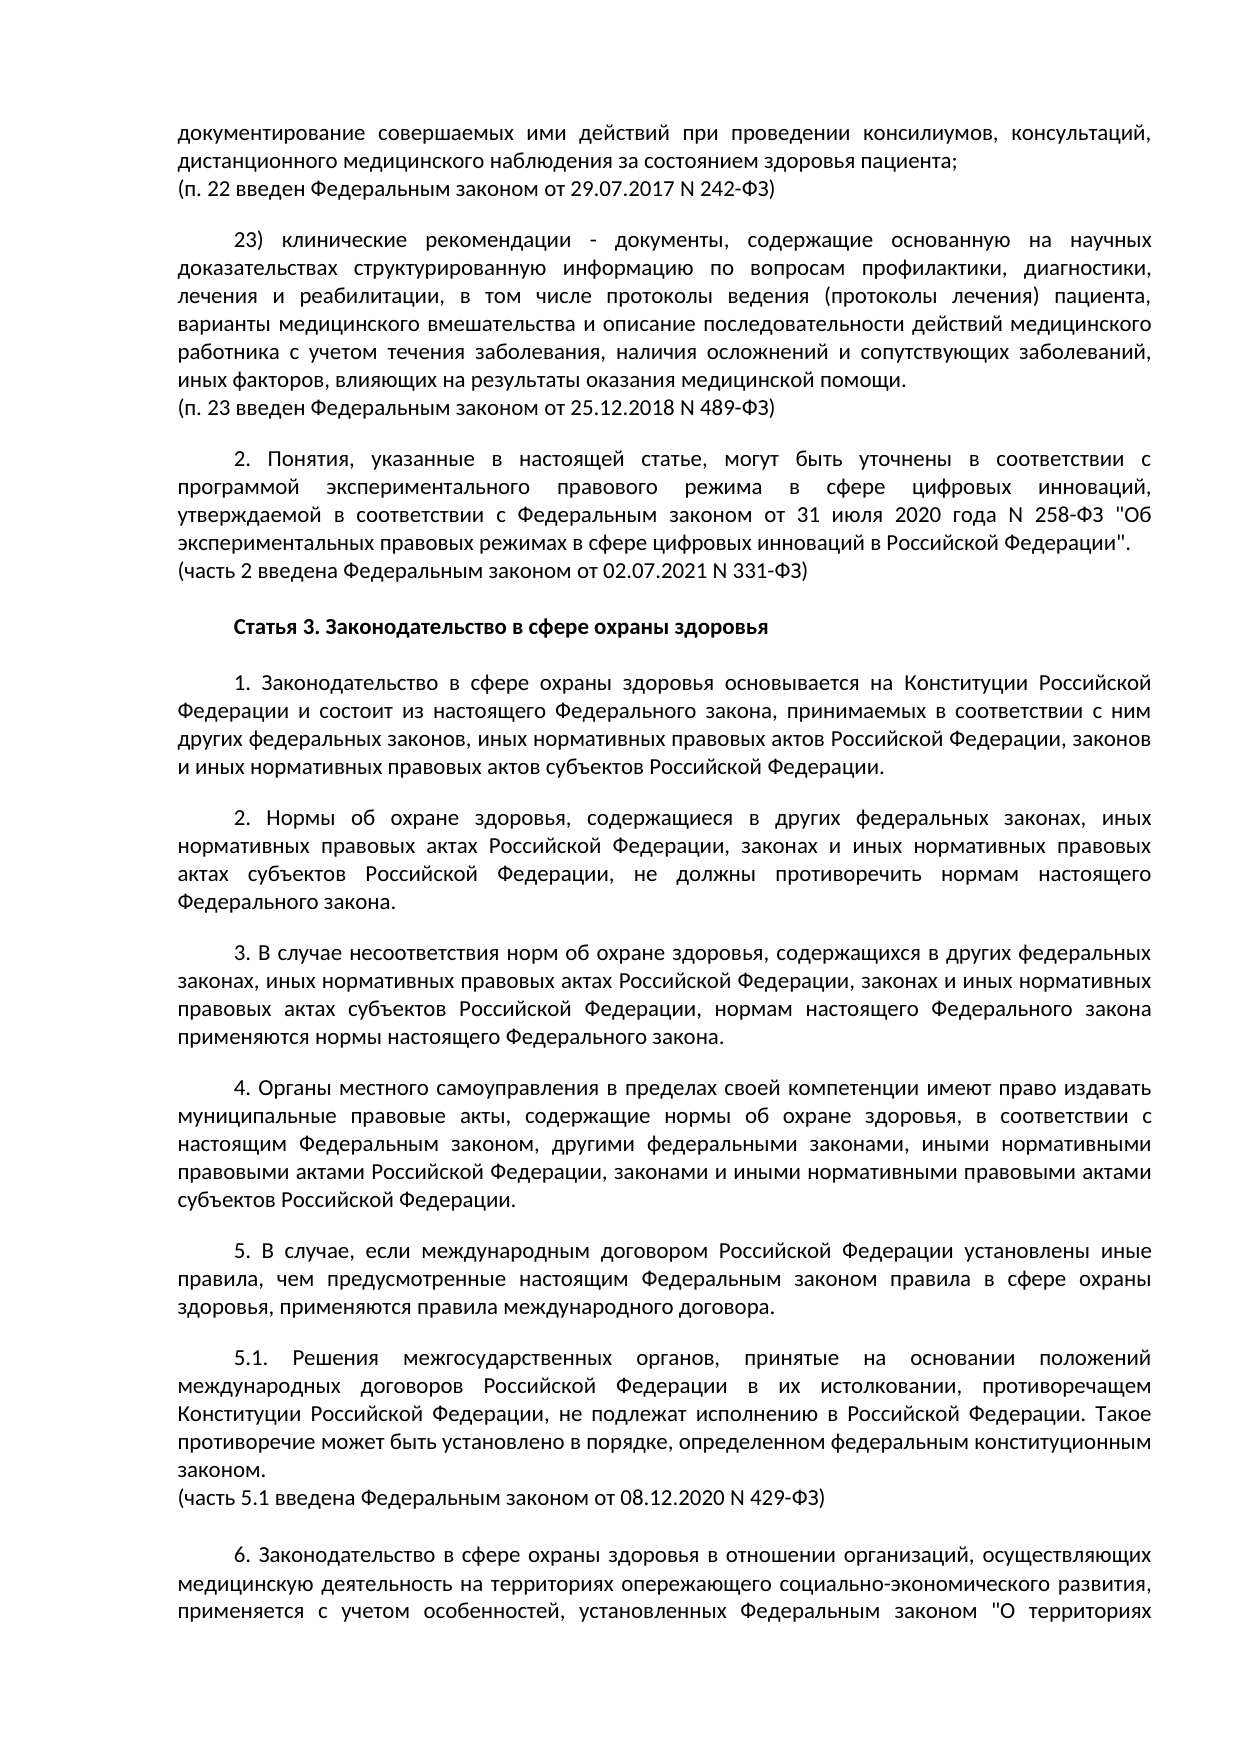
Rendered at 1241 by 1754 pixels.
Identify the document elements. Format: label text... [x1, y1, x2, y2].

text 2. Понятия, указанные в настоящей статье, могут быть уточнены в соответствии с программой экспериментального правового режима в сфере цифровых инноваций, утверждаемой в соответствии с Федеральным законом от 31 июля 2020 года N 258-ФЗ "Об экспериментальных правовых режимах в сфере цифровых инноваций в Российской Федерации". [177, 444, 1152, 556]
text (часть 5.1 введена Федеральным законом от 08.12.2020 N 429-ФЗ) [177, 1483, 1152, 1511]
text (часть 2 введена Федеральным законом от 02.07.2021 N 331-ФЗ) [177, 556, 1152, 584]
text 2. Нормы об охране здоровья, содержащиеся в других федеральных законах, иных нормативных правовых актах Российской Федерации, законах и иных нормативных правовых актах субъектов Российской Федерации, не должны противоречить нормам настоящего Федерального закона. [177, 803, 1152, 915]
text 4. Органы местного самоуправления в пределах своей компетенции имеют право издавать муниципальные правовые акты, содержащие нормы об охране здоровья, в соответствии с настоящим Федеральным законом, другими федеральными законами, иными нормативными правовыми актами Российской Федерации, законами и иными нормативными правовыми актами субъектов Российской Федерации. [177, 1073, 1152, 1213]
text (п. 23 введен Федеральным законом от 25.12.2018 N 489-ФЗ) [177, 393, 1152, 421]
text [177, 118, 1152, 174]
text (п. 22 введен Федеральным законом от 29.07.2017 N 242-ФЗ) [177, 174, 1152, 202]
text 3. В случае несоответствия норм об охране здоровья, содержащихся в других федеральных законах, иных нормативных правовых актах Российской Федерации, законах и иных нормативных правовых актах субъектов Российской Федерации, нормам настоящего Федерального закона применяются нормы настоящего Федерального закона. [177, 938, 1152, 1050]
text 5. В случае, если международным договором Российской Федерации установлены иные правила, чем предусмотренные настоящим Федеральным законом правила в сфере охраны здоровья, применяются правила международного договора. [177, 1236, 1152, 1320]
text 1. Законодательство в сфере охраны здоровья основывается на Конституции Российской Федерации и состоит из настоящего Федерального закона, принимаемых в соответствии с ним других федеральных законов, иных нормативных правовых актов Российской Федерации, законов и иных нормативных правовых актов субъектов Российской Федерации. [177, 668, 1152, 780]
text 5.1. Решения межгосударственных органов, принятые на основании положений международных договоров Российской Федерации в их истолковании, противоречащем Конституции Российской Федерации, не подлежат исполнению в Российской Федерации. Такое противоречие может быть установлено в порядке, определенном федеральным конституционным законом. [177, 1343, 1152, 1483]
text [177, 1541, 1152, 1625]
text 23) клинические рекомендации - документы, содержащие основанную на научных доказательствах структурированную информацию по вопросам профилактики, диагностики, лечения и реабилитации, в том числе протоколы ведения (протоколы лечения) пациента, варианты медицинского вмешательства и описание последовательности действий медицинского работника с учетом течения заболевания, наличия осложнений и сопутствующих заболеваний, иных факторов, влияющих на результаты оказания медицинской помощи. [177, 225, 1152, 393]
title Статья 3. Законодательство в сфере охраны здоровья [177, 612, 1152, 640]
